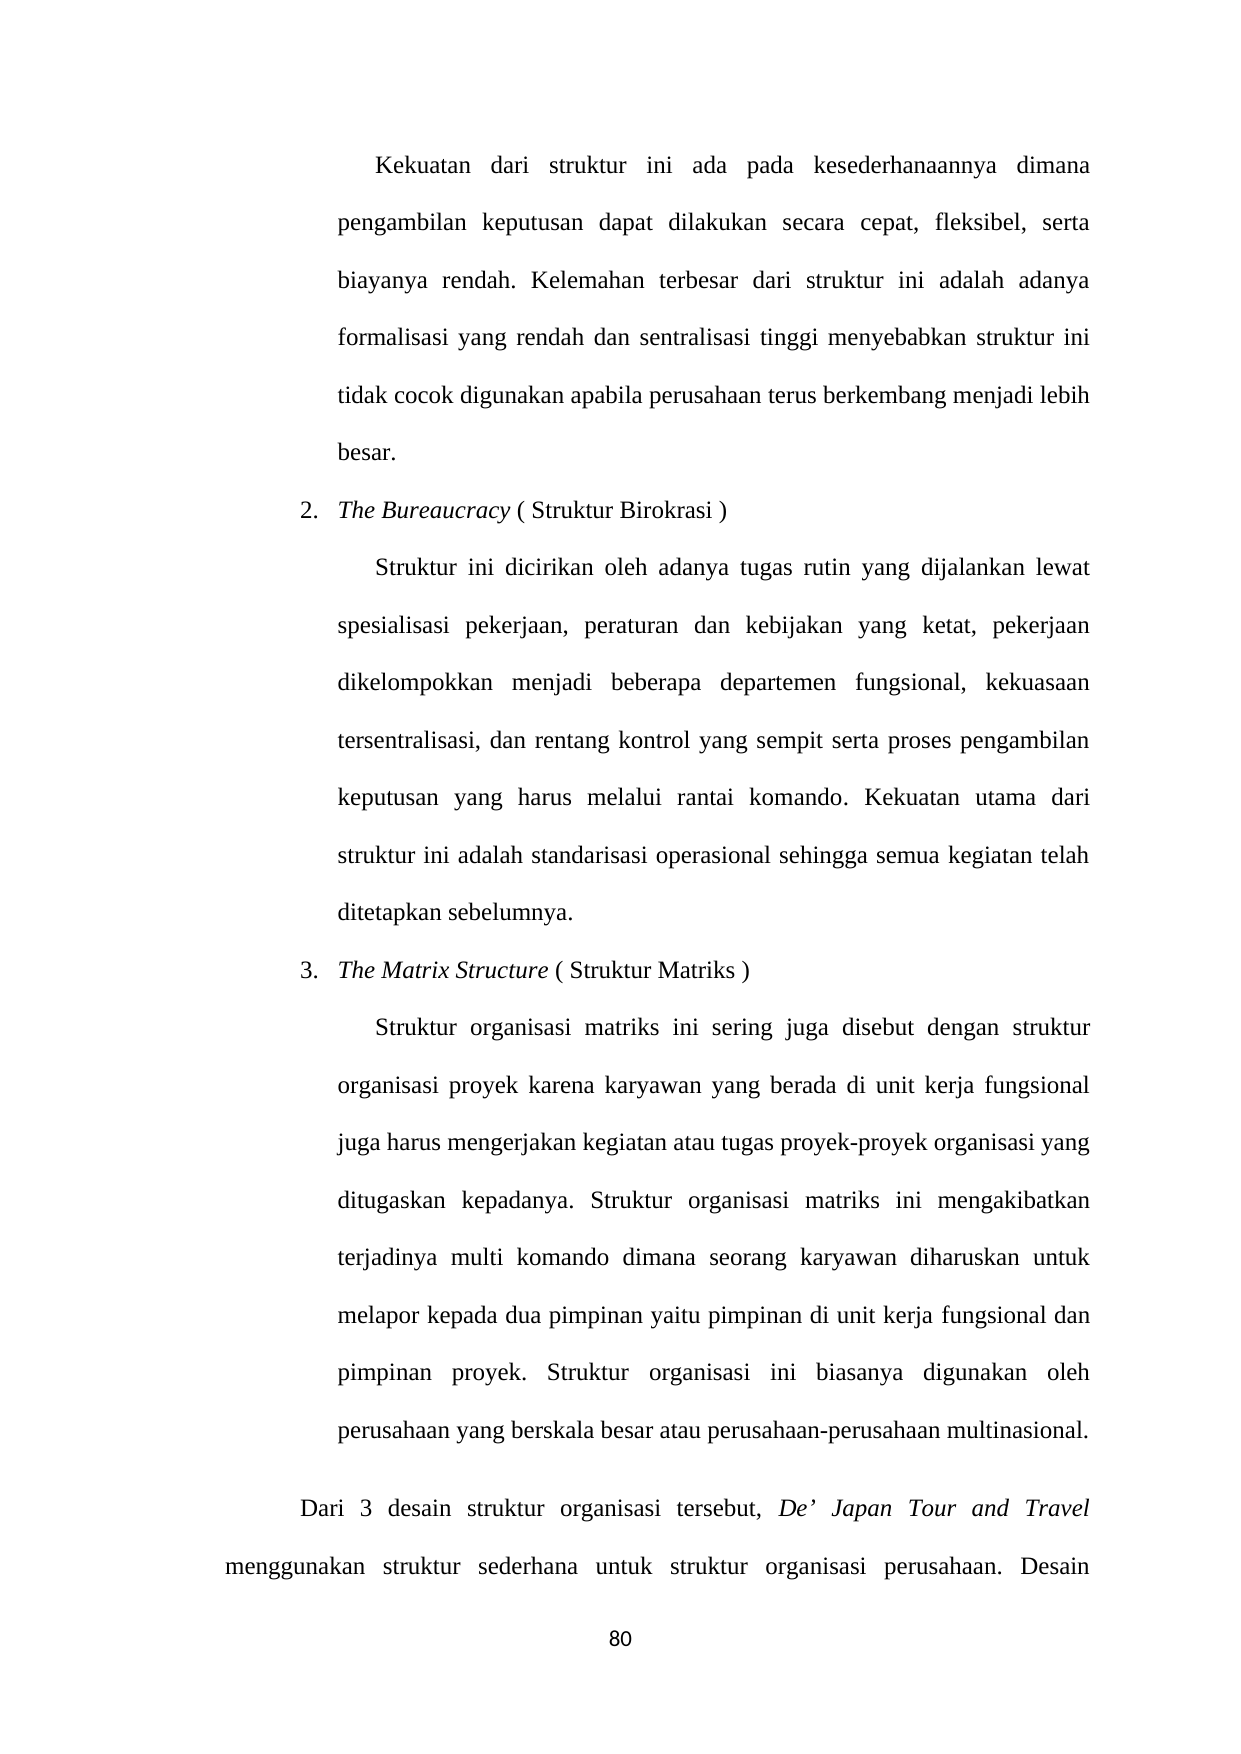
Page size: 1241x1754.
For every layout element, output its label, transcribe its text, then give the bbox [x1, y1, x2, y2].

list The Bureaucracy ( Struktur Birokrasi ) [300, 495, 1090, 524]
list Kekuatan dari struktur ini ada pada kesederhanaannya dimana pengambilan keputusan dapat dilakukan secara cepat, fleksibel, serta biayanya rendah. Kelemahan terbesar dari struktur ini adalah adanya formalisasi yang rendah dan sentralisasi tinggi menyebabkan struktur ini tidak cocok digunakan apabila perusahaan terus berkembang menjadi lebih besar. [337, 150, 1090, 466]
list Struktur ini dicirikan oleh adanya tugas rutin yang dijalankan lewat spesialisasi pekerjaan, peraturan dan kebijakan yang ketat, pekerjaan dikelompokkan menjadi beberapa departemen fungsional, kekuasaan tersentralisasi, dan rentang kontrol yang sempit serta proses pengambilan keputusan yang harus melalui rantai komando. Kekuatan utama dari struktur ini adalah standarisasi operasional sehingga semua kegiatan telah ditetapkan sebelumnya. [337, 552, 1090, 926]
list The Matrix Structure ( Struktur Matriks ) [300, 955, 1090, 984]
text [225, 1493, 1090, 1579]
list Struktur organisasi matriks ini sering juga disebut dengan struktur organisasi proyek karena karyawan yang berada di unit kerja fungsional juga harus mengerjakan kegiatan atau tugas proyek-proyek organisasi yang ditugaskan kepadanya. Struktur organisasi matriks ini mengakibatkan terjadinya multi komando dimana seorang karyawan diharuskan untuk melapor kepada dua pimpinan yaitu pimpinan di unit kerja fungsional dan pimpinan proyek. Struktur organisasi ini biasanya digunakan oleh perusahaan yang berskala besar atau perusahaan-perusahaan multinasional. [337, 1012, 1090, 1444]
